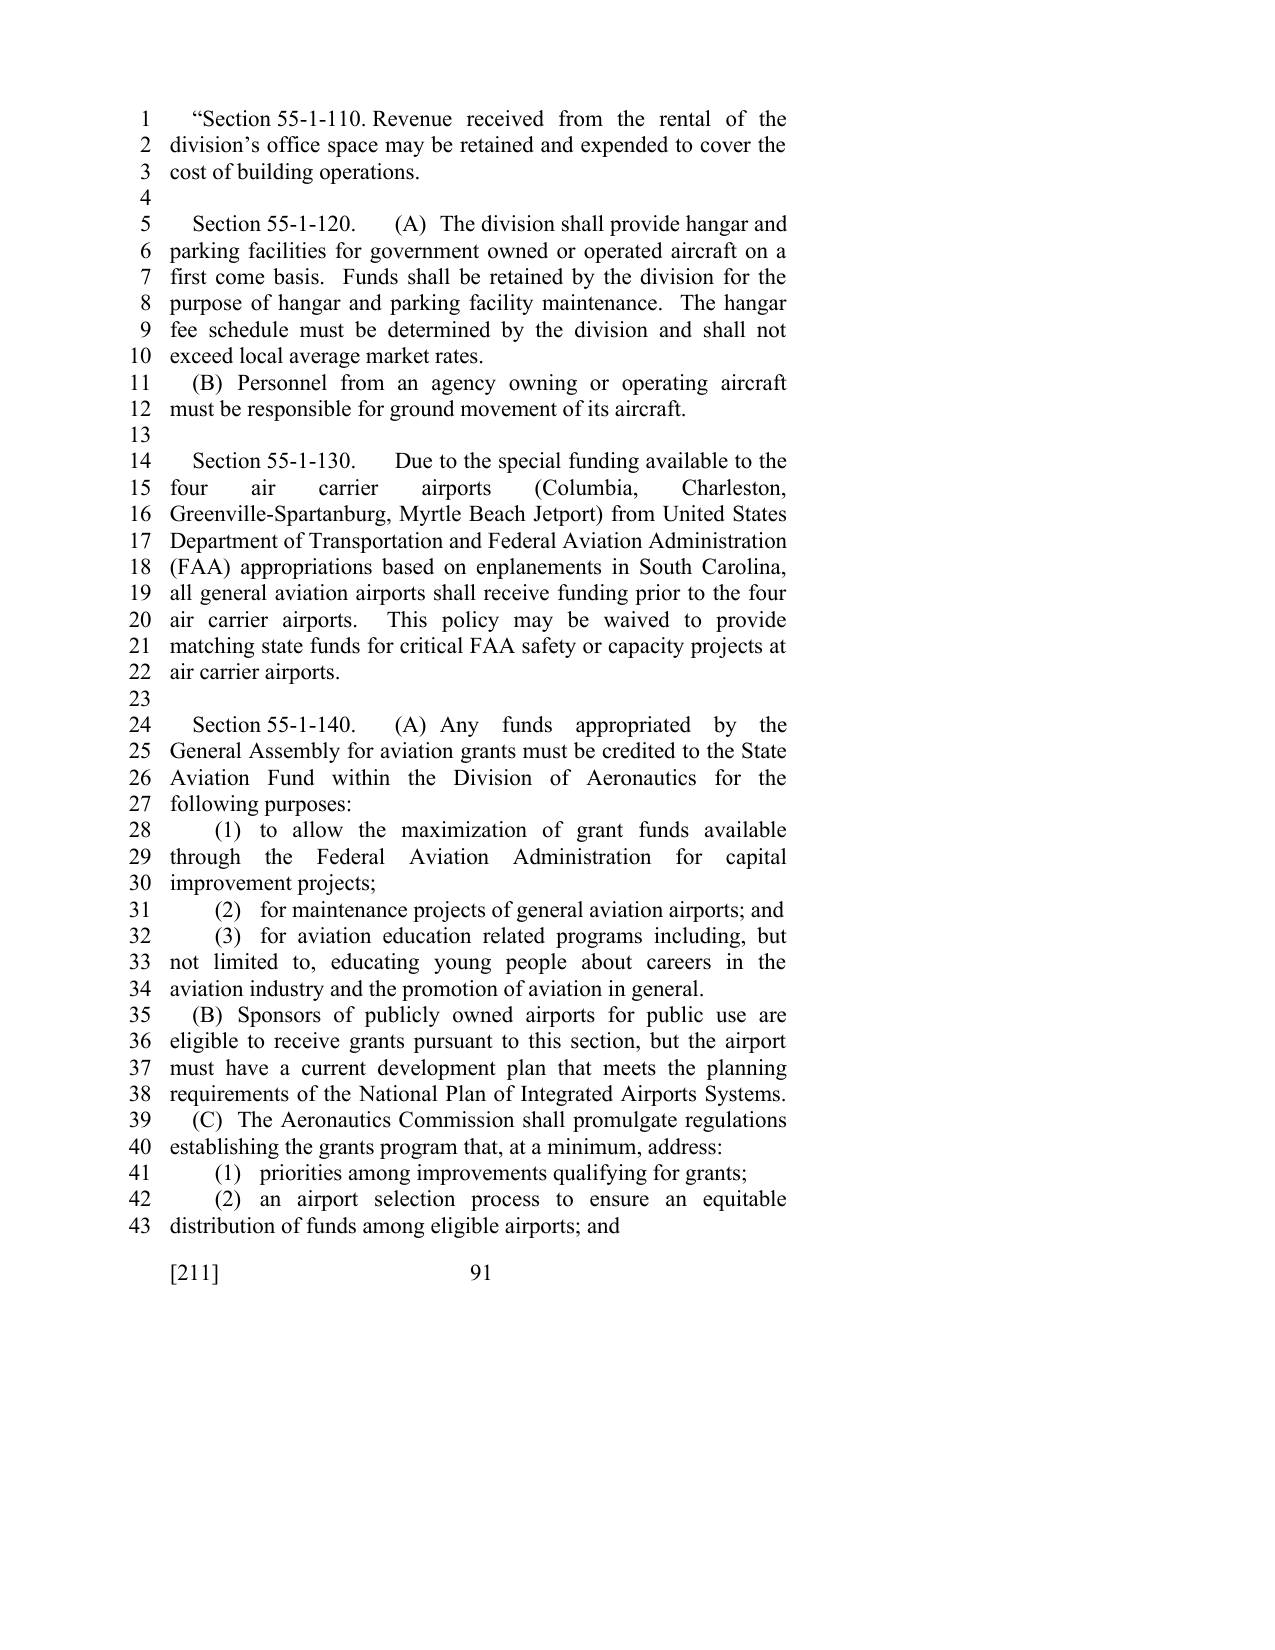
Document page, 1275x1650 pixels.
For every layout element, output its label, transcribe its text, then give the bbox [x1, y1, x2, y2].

text (B) Sponsors of publicly owned airports for public use are eligible to receive grants pursuant to this section, but the airport must have a current development plan that meets the planning requirements of the National Plan of Integrated Airports Systems. (C) The Aeronautics Commission shall promulgate regulations establishing the grants program that, at a minimum, address: [169, 1001, 787, 1159]
text (2) an airport selection process to ensure an equitable distribution of funds among eligible airports; and [169, 1186, 787, 1238]
text Section 55-1-130. Due to the special funding available to the four air carrier airports (Columbia, Charleston, Greenville-Spartanburg, Myrtle Beach Jetport) from United States Department of Transportation and Federal Aviation Administration (FAA) appropriations based on enplanements in South Carolina, all general aviation airports shall receive funding prior to the four air carrier airports. This policy may be waived to provide matching state funds for critical FAA safety or capacity projects at air carrier airports. [169, 448, 787, 685]
text (1) priorities among improvements qualifying for grants; [169, 1159, 787, 1186]
text (3) for aviation education related programs including, but not limited to, educating young people about careers in the aviation industry and the promotion of aviation in general. [169, 922, 787, 1001]
text Section 55-1-140. (A) Any funds appropriated by the General Assembly for aviation grants must be credited to the State Aviation Fund within the Division of Aeronautics for the following purposes: [169, 711, 787, 817]
text Section 55-1-120. (A) The division shall provide hangar and parking facilities for government owned or operated aircraft on a first come basis. Funds shall be retained by the division for the purpose of hangar and parking facility maintenance. The hangar fee schedule must be determined by the division and shall not exceed local average market rates. [169, 210, 787, 368]
text (B) Personnel from an agency owning or operating aircraft must be responsible for ground movement of its aircraft. [169, 368, 787, 421]
text “Section 55-1-110. Revenue received from the rental of the division’s office space may be retained and expended to cover the cost of building operations. [169, 105, 787, 184]
text (2) for maintenance projects of general aviation airports; and [169, 896, 787, 922]
text (1) to allow the maximization of grant funds available through the Federal Aviation Administration for capital improvement projects; [169, 817, 787, 896]
